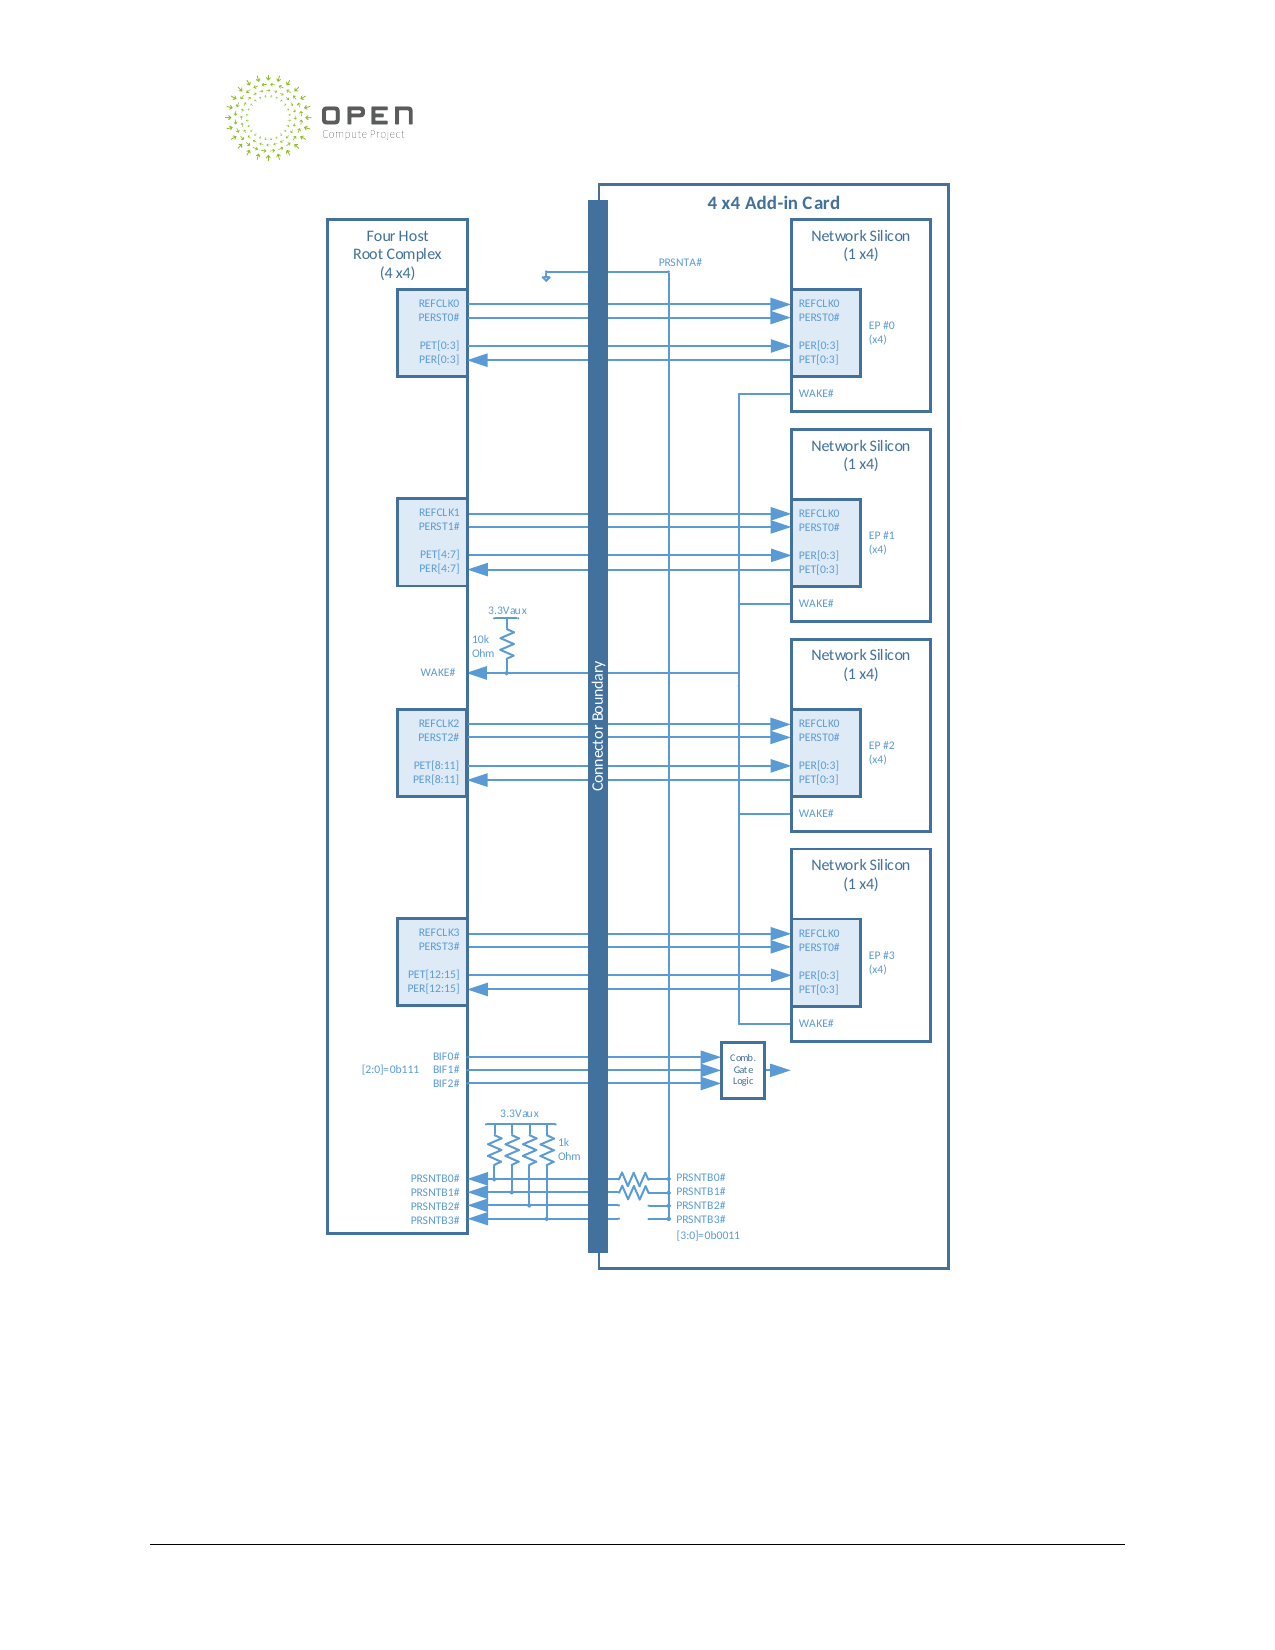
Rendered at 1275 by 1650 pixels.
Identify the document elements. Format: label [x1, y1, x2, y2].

picture [225, 75, 413, 168]
